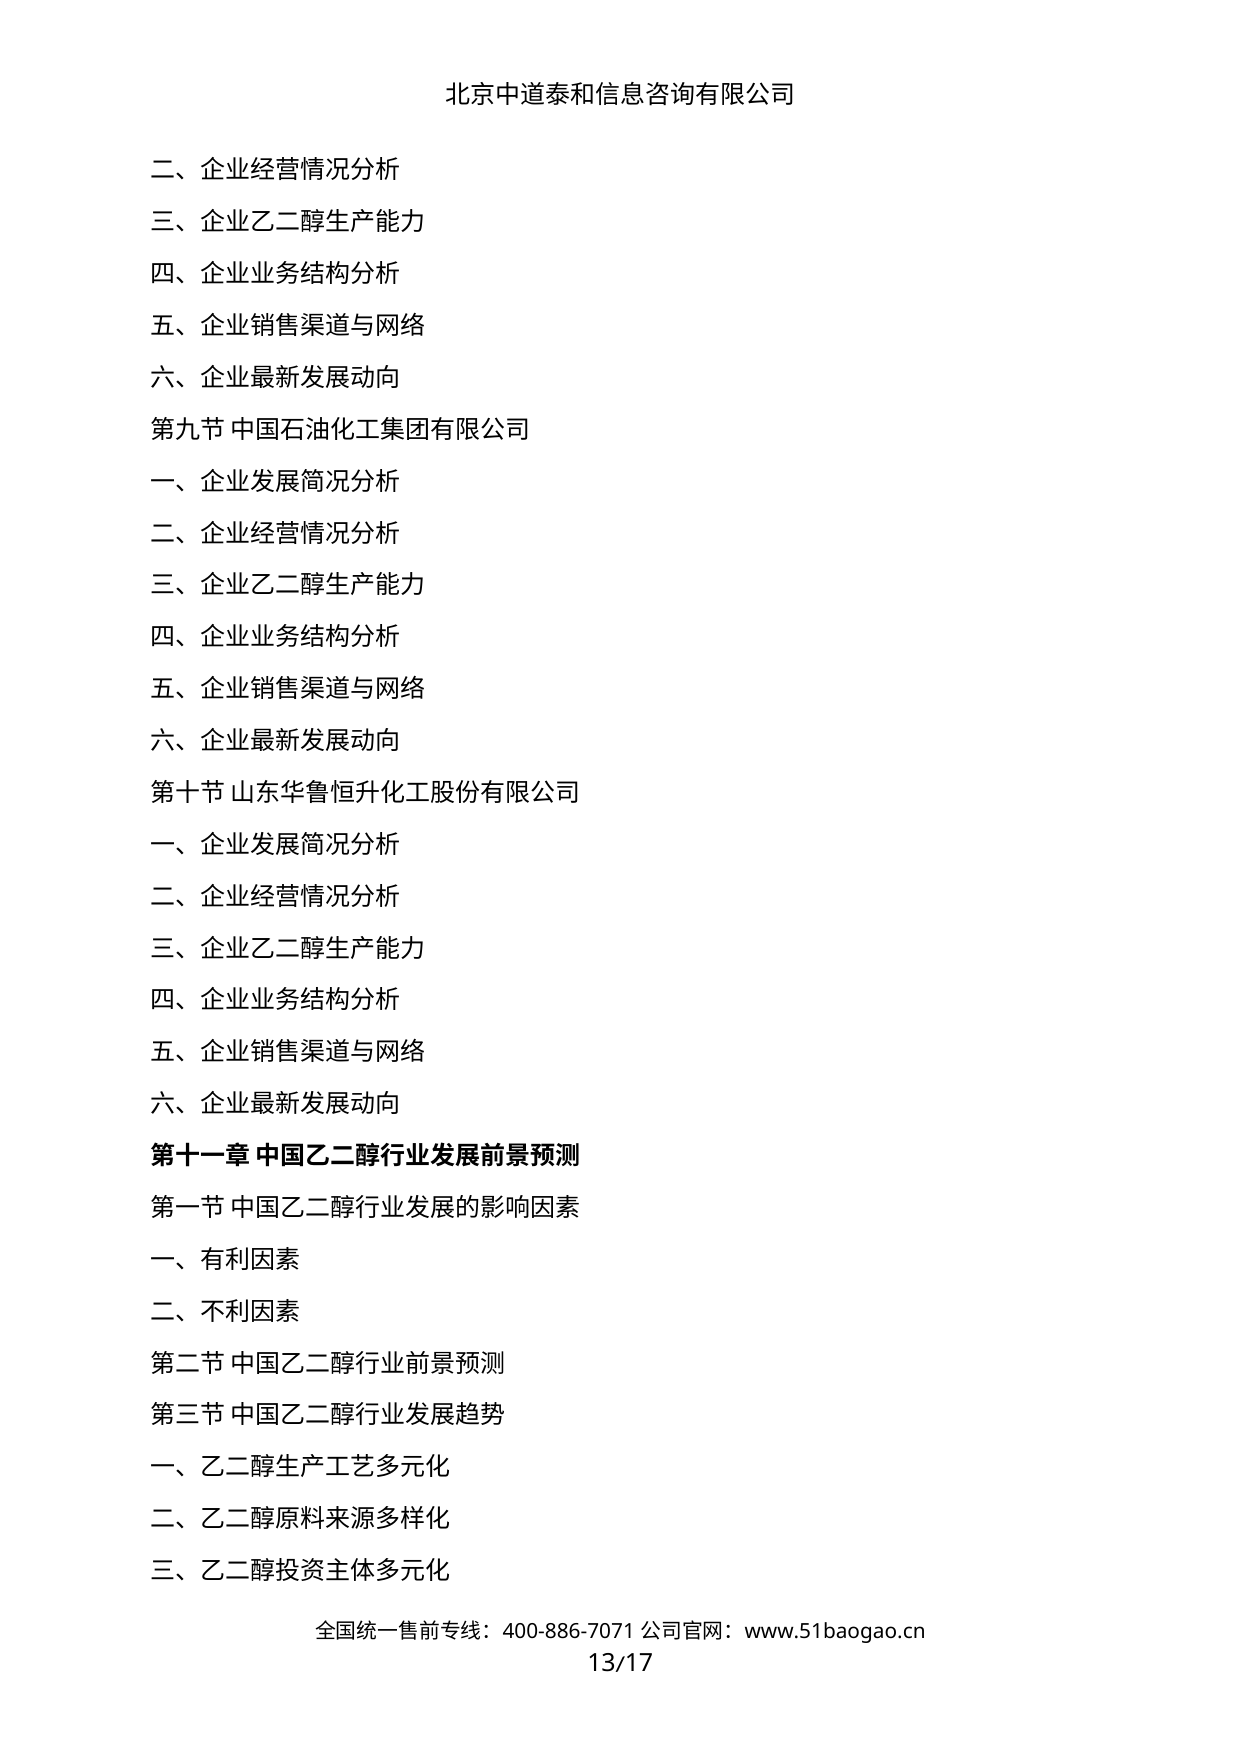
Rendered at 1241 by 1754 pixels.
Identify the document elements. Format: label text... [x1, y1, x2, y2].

text 二、乙二醇原料来源多样化 [150, 1499, 1090, 1535]
text 四、企业业务结构分析 [150, 254, 1090, 290]
text 第一节 中国乙二醇行业发展的影响因素 [150, 1187, 1090, 1224]
text 五、企业销售渠道与网络 [150, 306, 1090, 342]
text 一、企业发展简况分析 [150, 461, 1090, 497]
text 第二节 中国乙二醇行业前景预测 [150, 1343, 1090, 1379]
text 六、企业最新发展动向 [150, 721, 1090, 757]
text 第十节 山东华鲁恒升化工股份有限公司 [150, 772, 1090, 809]
text 五、企业销售渠道与网络 [150, 669, 1090, 705]
text 三、乙二醇投资主体多元化 [150, 1551, 1090, 1587]
text 第三节 中国乙二醇行业发展趋势 [150, 1395, 1090, 1431]
text 六、企业最新发展动向 [150, 1084, 1090, 1120]
text 六、企业最新发展动向 [150, 357, 1090, 394]
text 二、企业经营情况分析 [150, 513, 1090, 549]
text 二、企业经营情况分析 [150, 876, 1090, 912]
text 三、企业乙二醇生产能力 [150, 928, 1090, 964]
text 三、企业乙二醇生产能力 [150, 565, 1090, 601]
text 第十一章 中国乙二醇行业发展前景预测 [150, 1136, 1090, 1172]
text 五、企业销售渠道与网络 [150, 1032, 1090, 1068]
text 二、不利因素 [150, 1291, 1090, 1327]
text 一、企业发展简况分析 [150, 824, 1090, 861]
text 二、企业经营情况分析 [150, 150, 1090, 186]
text 一、乙二醇生产工艺多元化 [150, 1447, 1090, 1483]
text 四、企业业务结构分析 [150, 980, 1090, 1016]
text 三、企业乙二醇生产能力 [150, 202, 1090, 238]
text 一、有利因素 [150, 1239, 1090, 1276]
text 四、企业业务结构分析 [150, 617, 1090, 653]
text 第九节 中国石油化工集团有限公司 [150, 409, 1090, 446]
